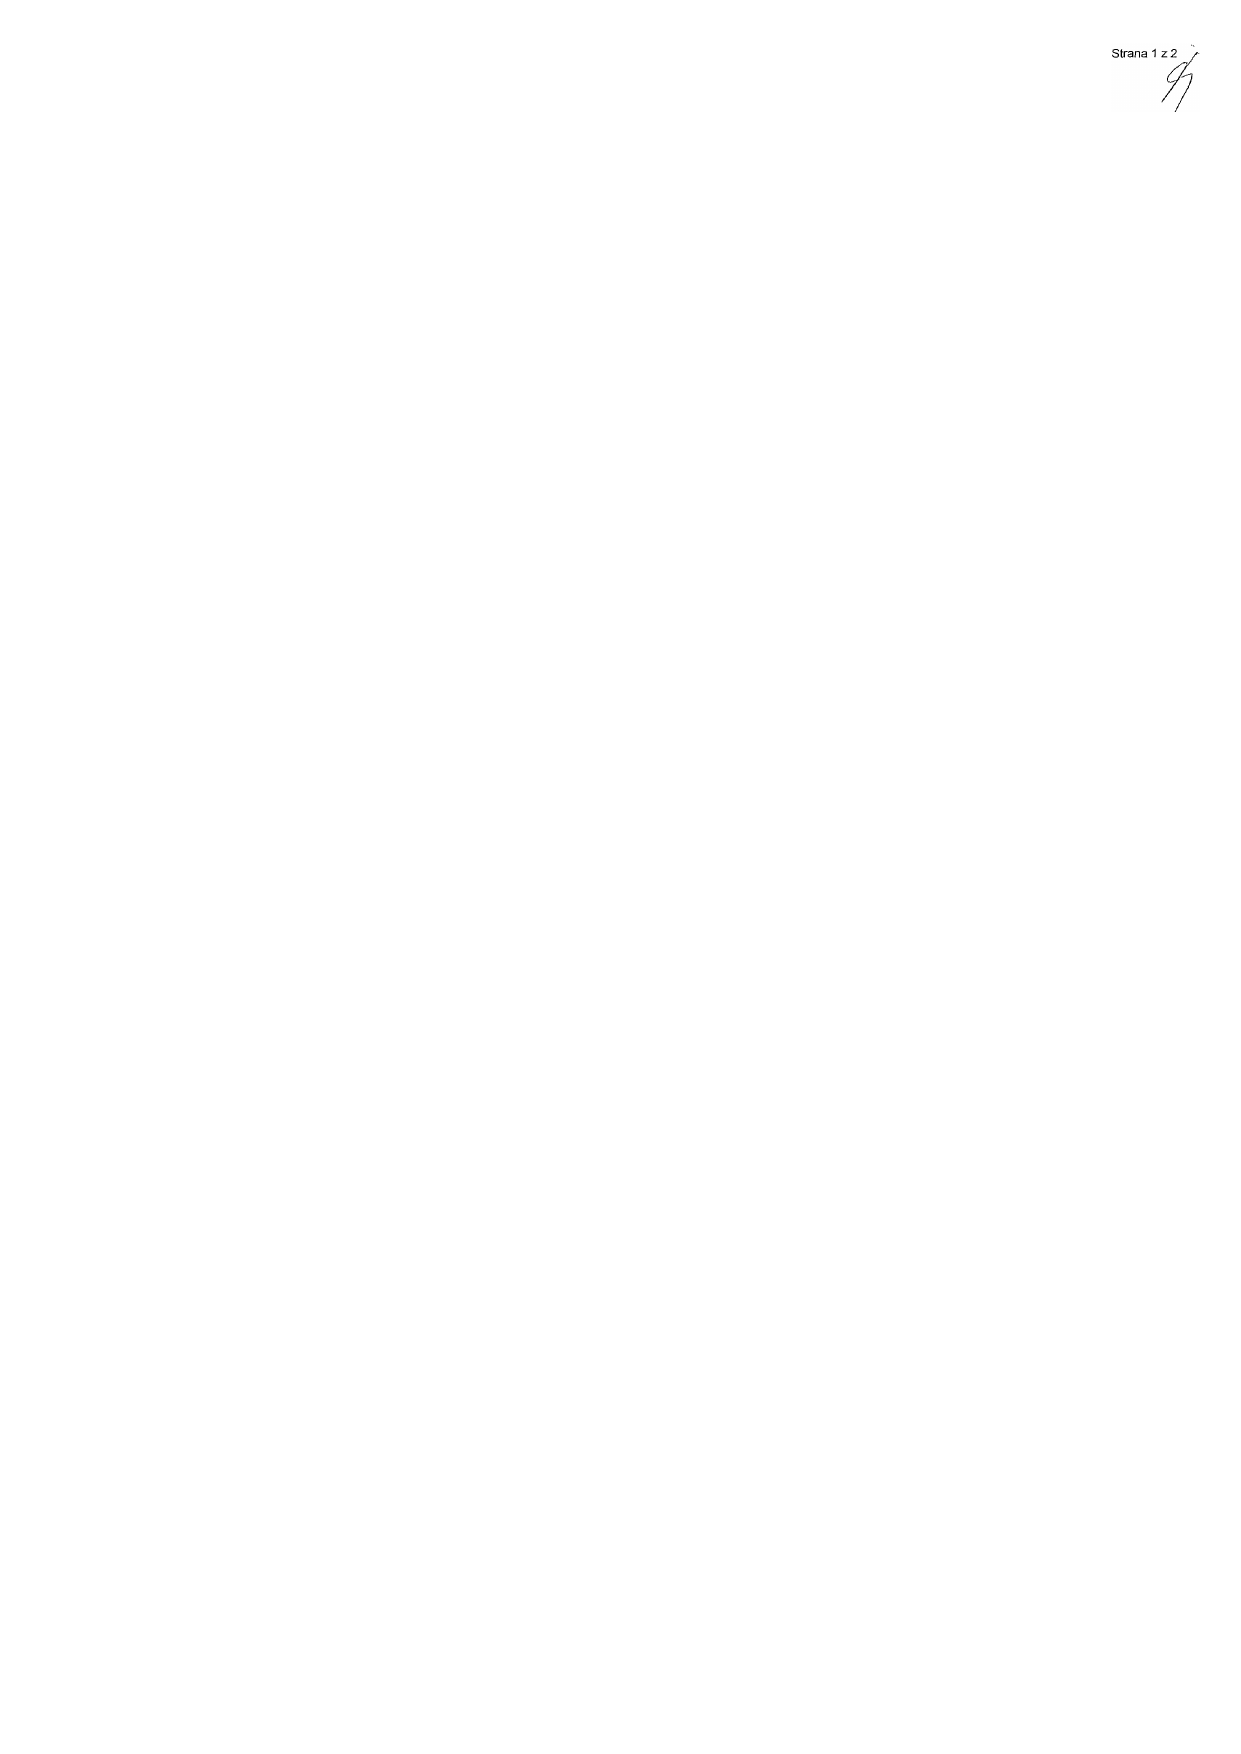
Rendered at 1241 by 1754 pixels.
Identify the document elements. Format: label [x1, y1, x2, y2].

picture [1111, 43, 1200, 112]
